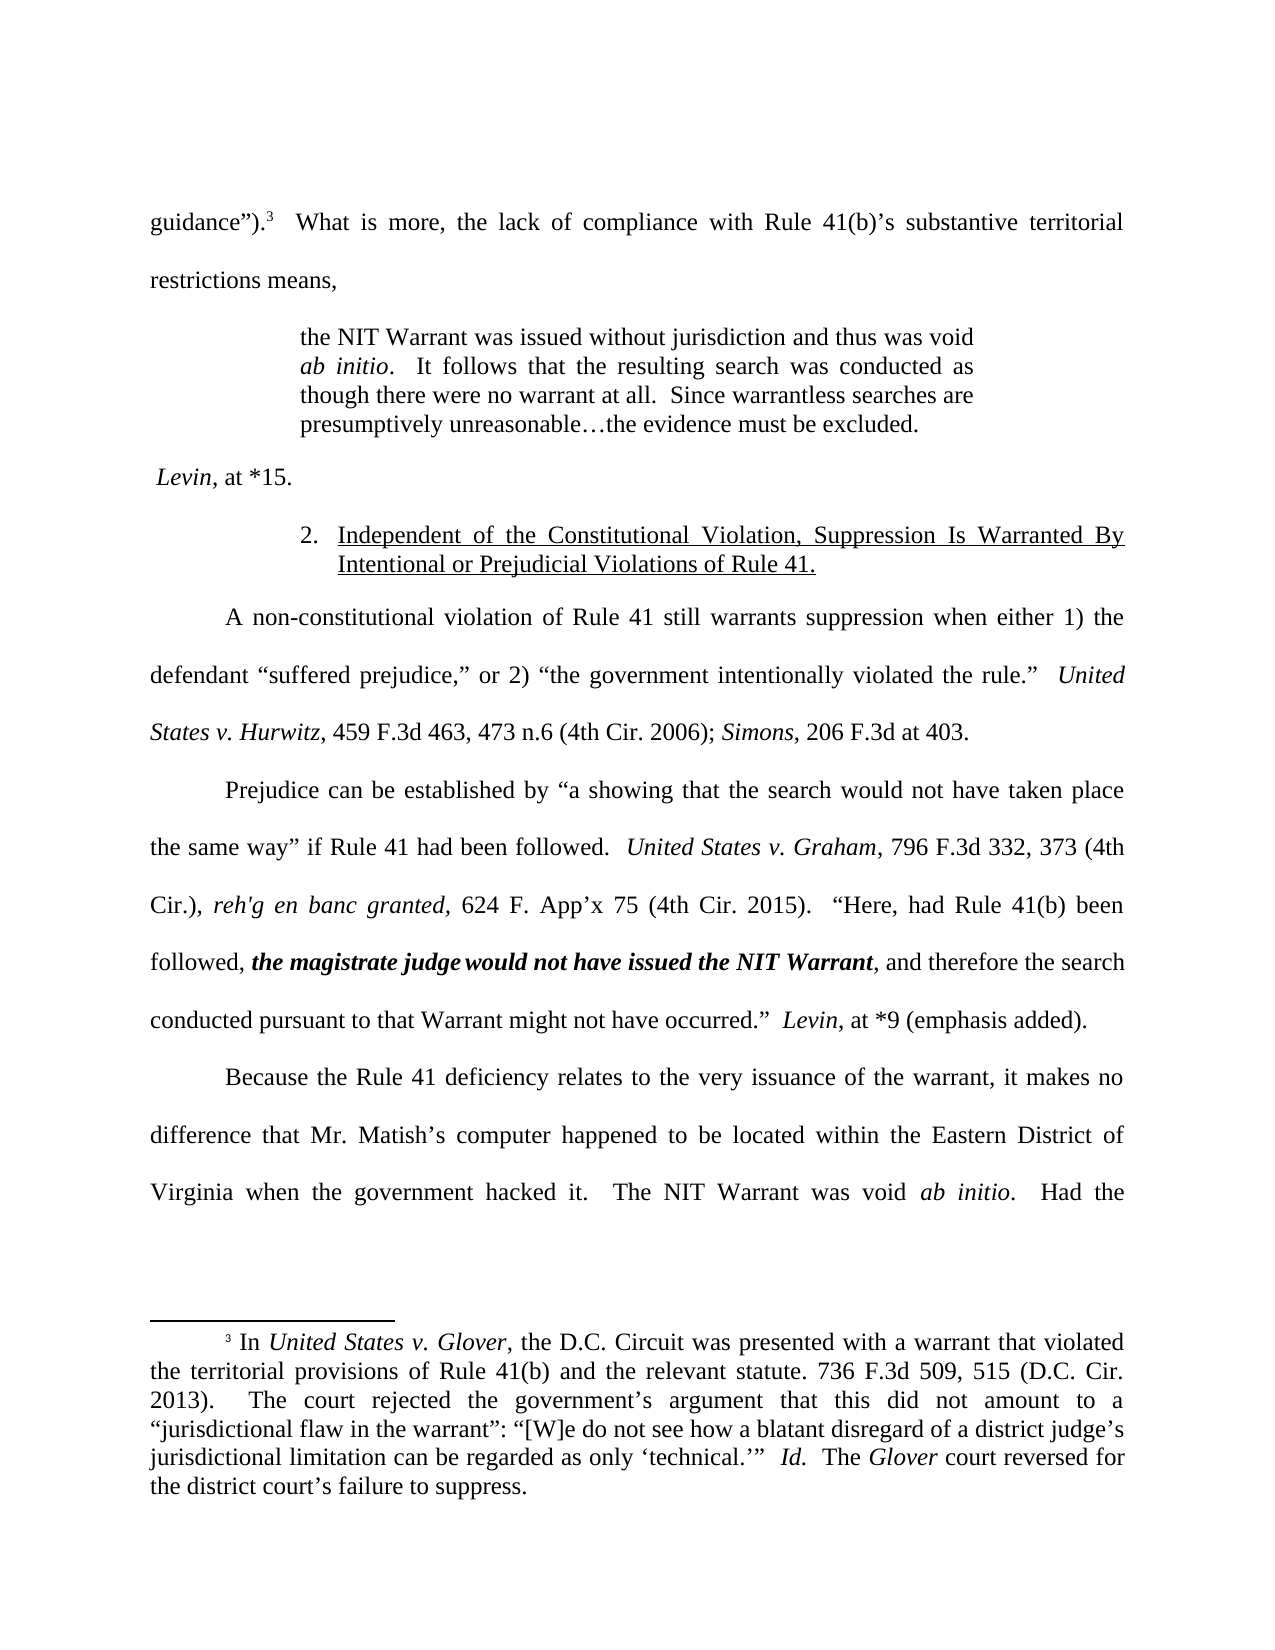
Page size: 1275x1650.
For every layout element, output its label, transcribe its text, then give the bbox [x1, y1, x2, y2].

text A non-constitutional violation of Rule 41 still warrants suppression when either 1) the defendant “suffered prejudice,” or 2) “the government intentionally violated the rule.” United States v. Hurwitz, 459 F.3d 463, 473 n.6 (4th Cir. 2006); Simons, 206 F.3d at 403. [150, 602, 1125, 746]
list Independent of the Constitutional Violation, Suppression Is Warranted By Intentional or Prejudicial Violations of Rule 41. [300, 520, 1125, 577]
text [150, 207, 1125, 294]
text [150, 1062, 1125, 1206]
text Prejudice can be established by “a showing that the search would not have taken place the same way” if Rule 41 had been followed. United States v. Graham, 796 F.3d 332, 373 (4th Cir.), reh'g en banc granted, 624 F. App’x 75 (4th Cir. 2015). “Here, had Rule 41(b) been followed, the magistrate judge would not have issued the NIT Warrant, and therefore the search conducted pursuant to that Warrant might not have occurred.” Levin, at *9 (emphasis added). [150, 775, 1125, 1034]
text Levin, at *15. [150, 462, 1125, 491]
subtitle the NIT Warrant was issued without jurisdiction and thus was void ab initio. It follows that the resulting search was conducted as though there were no warrant at all. Since warrantless searches are presumptively unreasonable…the evidence must be excluded. [300, 322, 975, 437]
